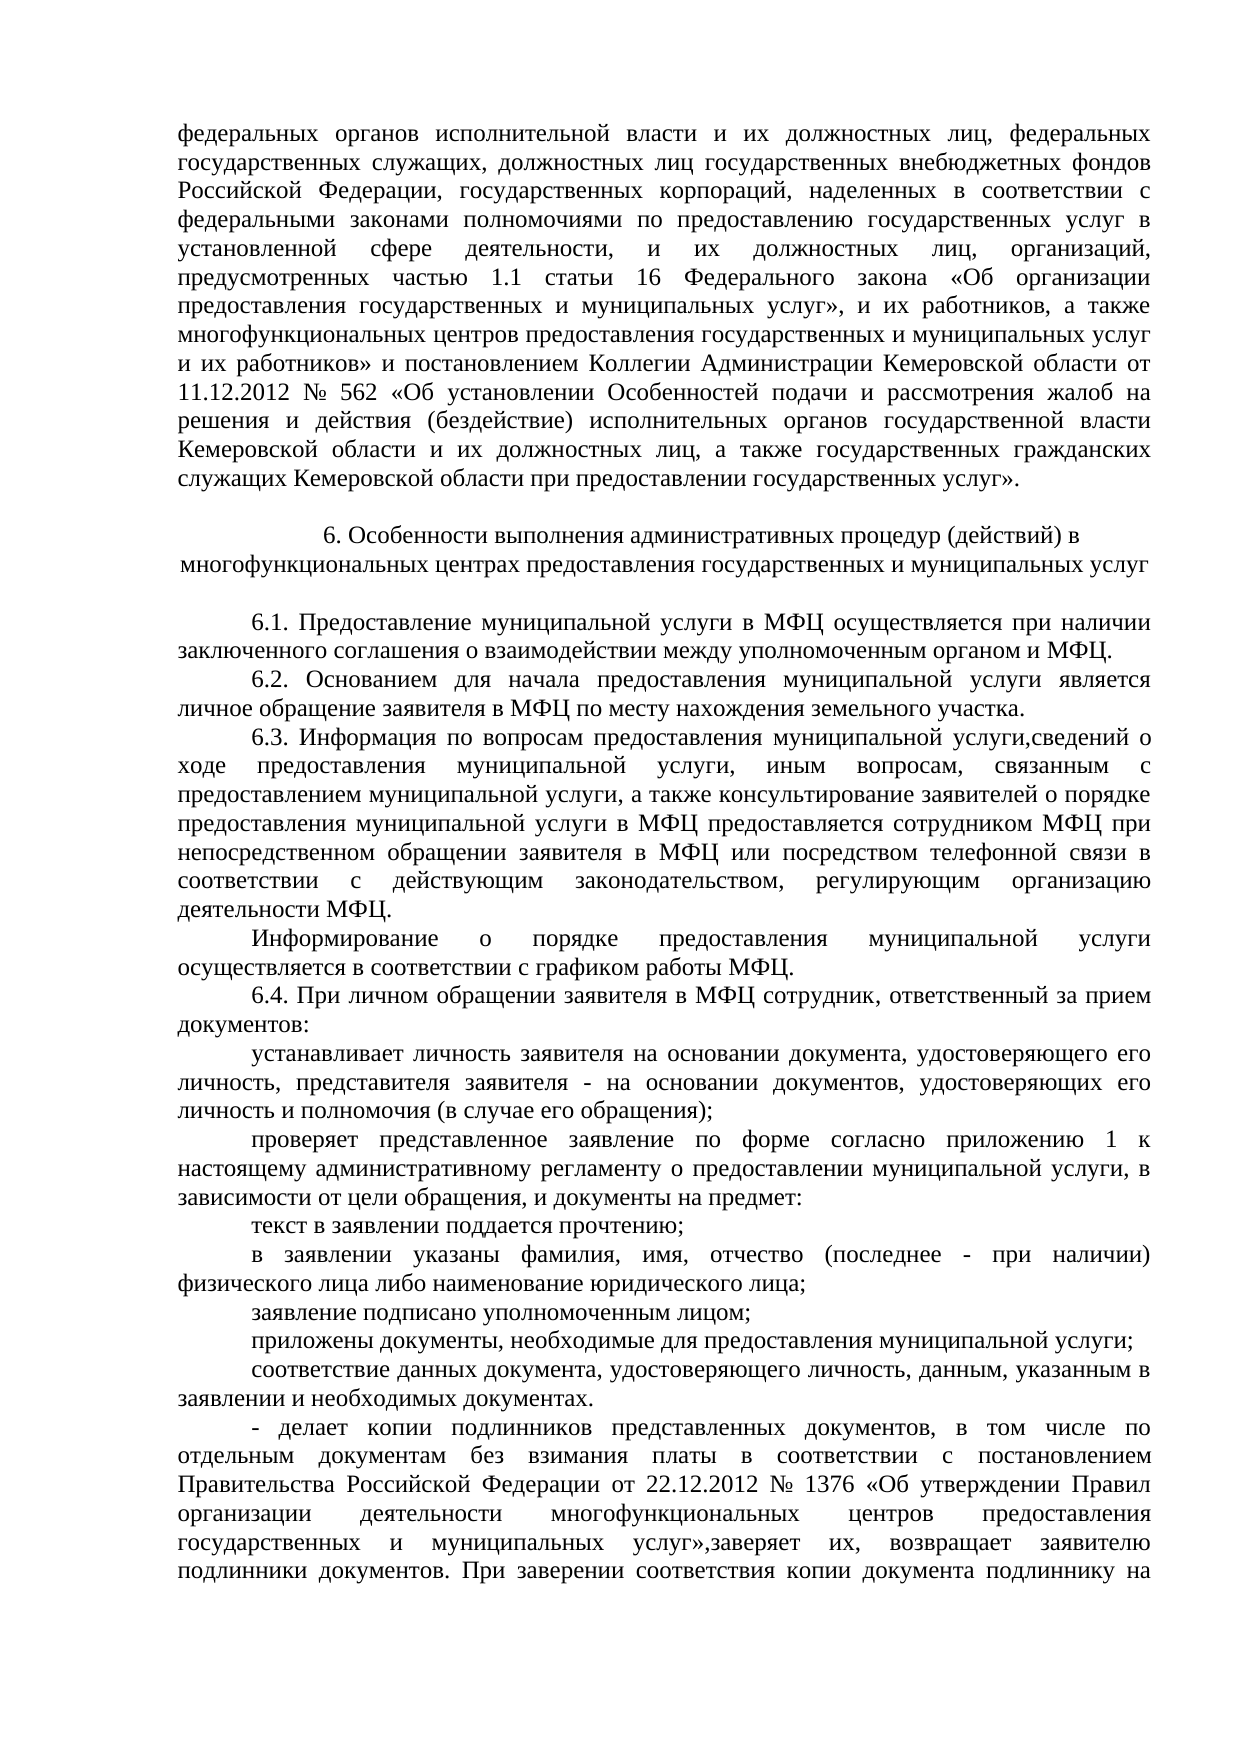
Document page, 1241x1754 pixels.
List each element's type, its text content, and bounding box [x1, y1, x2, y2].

text проверяет представленное заявление по форме согласно приложению 1 к настоящему административному регламенту о предоставлении муниципальной услуги, в зависимости от цели обращения, и документы на предмет: [177, 1124, 1152, 1211]
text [177, 1412, 1152, 1584]
text приложены документы, необходимые для предоставления муниципальной услуги; [177, 1326, 1152, 1354]
text 6.3. Информация по вопросам предоставления муниципальной услуги,сведений о ходе предоставления муниципальной услуги, иным вопросам, связанным с предоставлением муниципальной услуги, а также консультирование заявителей о порядке предоставления муниципальной услуги в МФЦ предоставляется сотрудником МФЦ при непосредственном обращении заявителя в МФЦ или посредством телефонной связи в соответствии с действующим законодательством, регулирующим организацию деятельности МФЦ. [177, 722, 1152, 923]
text 6.2. Основанием для начала предоставления муниципальной услуги является личное обращение заявителя в МФЦ по месту нахождения земельного участка. [177, 664, 1152, 722]
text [177, 118, 1152, 492]
text 6. Особенности выполнения административных процедур (действий) в многофункциональных центрах предоставления государственных и муниципальных услуг [177, 521, 1152, 578]
text устанавливает личность заявителя на основании документа, удостоверяющего его личность, представителя заявителя - на основании документов, удостоверяющих его личность и полномочия (в случае его обращения); [177, 1038, 1152, 1124]
text 6.1. Предоставление муниципальной услуги в МФЦ осуществляется при наличии заключенного соглашения о взаимодействии между уполномоченным органом и МФЦ. [177, 607, 1152, 664]
text текст в заявлении поддается прочтению; [177, 1211, 1152, 1239]
text Информирование о порядке предоставления муниципальной услуги осуществляется в соответствии с графиком работы МФЦ. [177, 923, 1152, 981]
text заявление подписано уполномоченным лицом; [177, 1297, 1152, 1326]
text 6.4. При личном обращении заявителя в МФЦ сотрудник, ответственный за прием документов: [177, 981, 1152, 1038]
text соответствие данных документа, удостоверяющего личность, данным, указанным в заявлении и необходимых документах. [177, 1354, 1152, 1412]
text в заявлении указаны фамилия, имя, отчество (последнее - при наличии) физического лица либо наименование юридического лица; [177, 1239, 1152, 1297]
